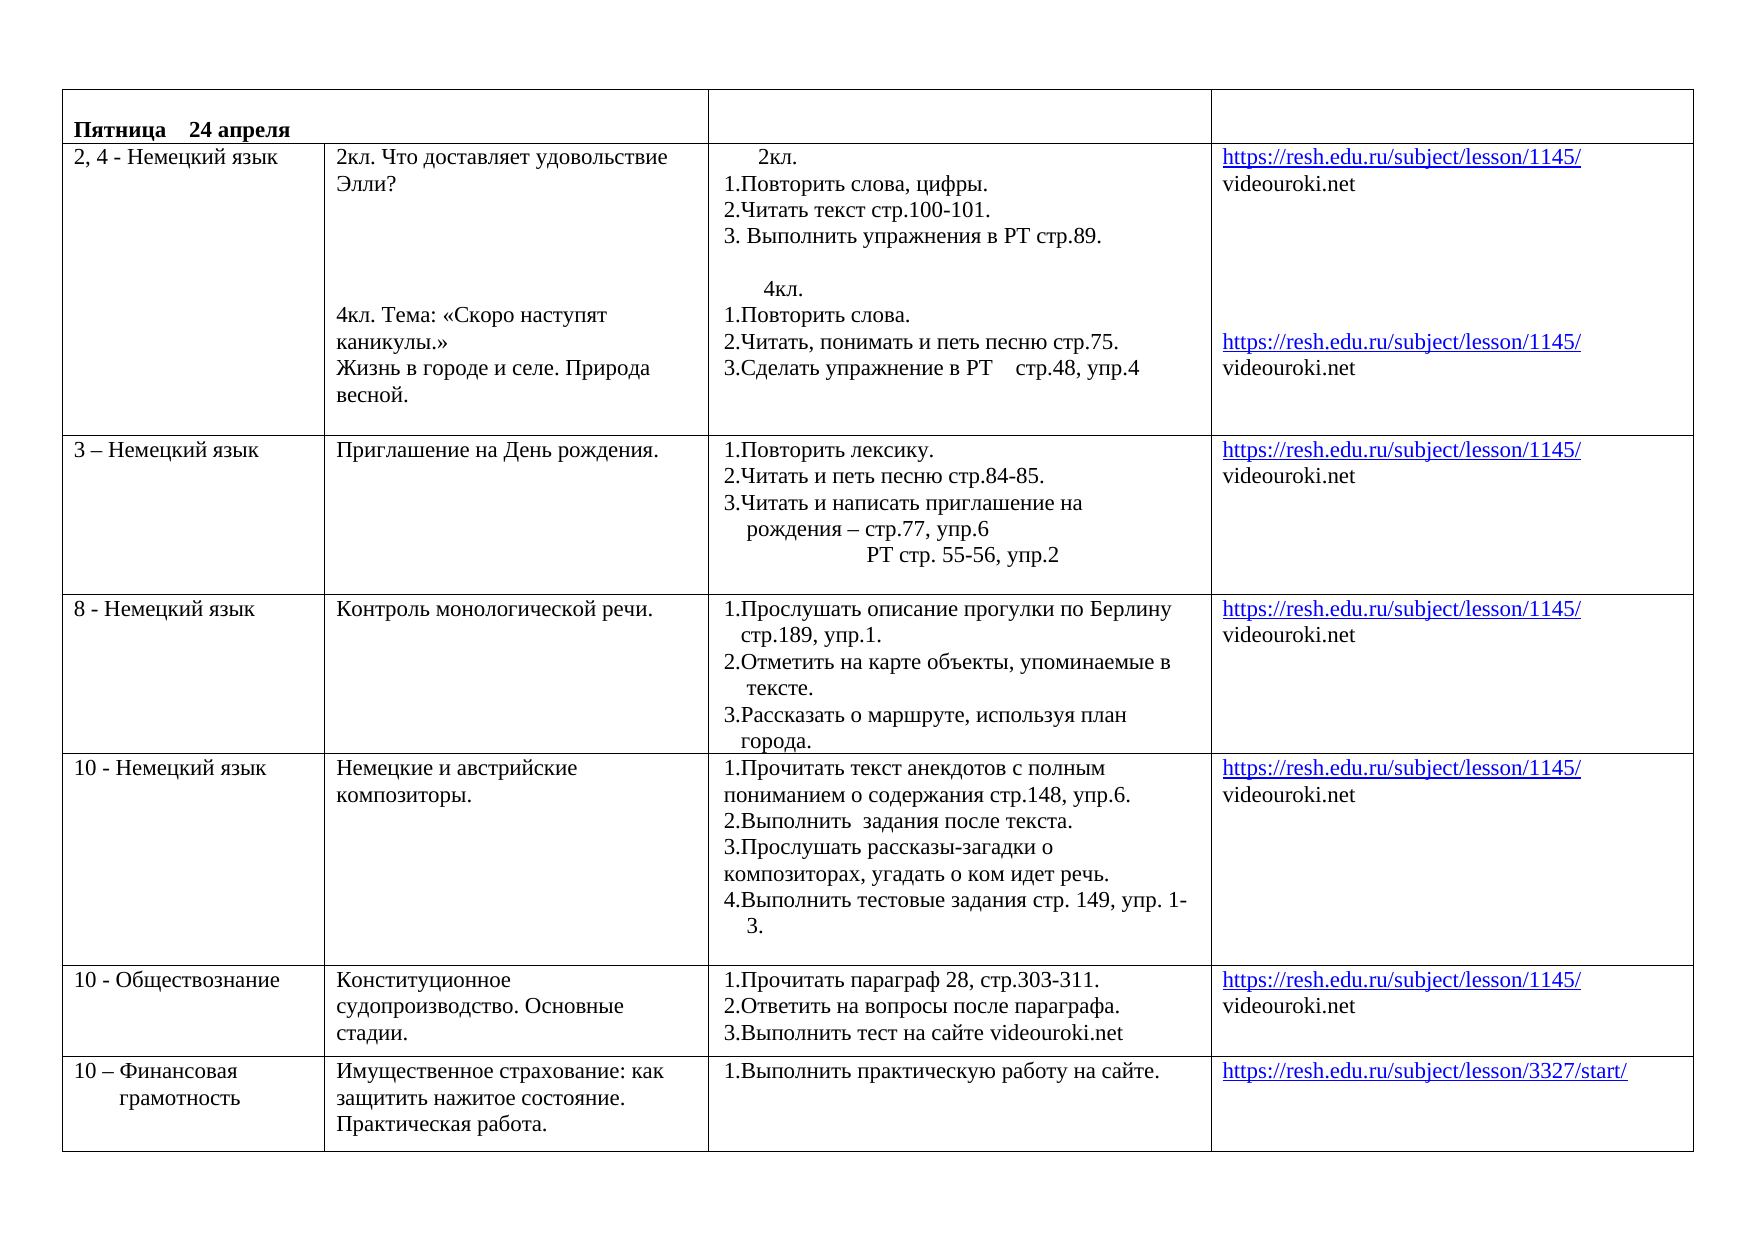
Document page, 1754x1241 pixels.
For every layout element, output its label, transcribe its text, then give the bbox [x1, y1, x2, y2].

table_cell 8 - Немецкий язык [63, 595, 324, 753]
table_cell Приглашение на День рождения. [325, 436, 708, 594]
table_cell [1212, 90, 1693, 142]
table_cell Конституционное судопроизводство. Основные стадии. [325, 966, 708, 1056]
table_cell 2, 4 - Немецкий язык [63, 144, 324, 435]
table_cell Контроль монологической речи. [325, 595, 708, 753]
table_cell https://resh.edu.ru/subject/lesson/1145/ videouroki.net [1212, 754, 1693, 965]
table_cell 2кл. 1.Повторить слова, цифры. 2.Читать текст стр.100-101. 3. Выполнить упражнения в РТ стр.89. 4кл. 1.Повторить слова. 2.Читать, понимать и петь песню стр.75. 3.Сделать упражнение в РТ стр.48, упр.4 [709, 144, 1211, 435]
table_cell Пятница 24 апреля [63, 90, 708, 142]
table_cell 1.Прослушать описание прогулки по Берлину стр.189, упр.1. 2.Отметить на карте объекты, упоминаемые в тексте. 3.Рассказать о маршруте, используя план города. [709, 595, 1211, 753]
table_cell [709, 1057, 1211, 1151]
table_cell 1.Прочитать параграф 28, стр.303-311. 2.Ответить на вопросы после параграфа. 3.Выполнить тест на сайте videouroki.net [709, 966, 1211, 1056]
table_cell https://resh.edu.ru/subject/lesson/1145/ videouroki.net [1212, 595, 1693, 753]
table_cell https://resh.edu.ru/subject/lesson/1145/ videouroki.net [1212, 436, 1693, 594]
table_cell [1212, 1057, 1693, 1151]
table_cell [709, 90, 1211, 142]
table_cell Немецкие и австрийские композиторы. [325, 754, 708, 965]
table_cell 1.Прочитать текст анекдотов с полным пониманием о содержания стр.148, упр.6. 2.Выполнить задания после текста. 3.Прослушать рассказы-загадки о композиторах, угадать о ком идет речь. 4.Выполнить тестовые задания стр. 149, упр. 1- 3. [709, 754, 1211, 965]
table_cell 2кл. Что доставляет удовольствие Элли? 4кл. Тема: «Скоро наступят каникулы.» Жизнь в городе и селе. Природа весной. [325, 144, 708, 435]
table_cell 1.Повторить лексику. 2.Читать и петь песню стр.84-85. 3.Читать и написать приглашение на рождения – стр.77, упр.6 РТ стр. 55-56, упр.2 [709, 436, 1211, 594]
table_cell https://resh.edu.ru/subject/lesson/1145/ videouroki.net https://resh.edu.ru/subject/lesson/1145/ videouroki.net [1212, 144, 1693, 435]
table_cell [325, 1057, 708, 1151]
table_cell 10 - Немецкий язык [63, 754, 324, 965]
table_cell 10 - Обществознание [63, 966, 324, 1056]
table_cell 3 – Немецкий язык [63, 436, 324, 594]
table_cell https://resh.edu.ru/subject/lesson/1145/ videouroki.net [1212, 966, 1693, 1056]
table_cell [63, 1057, 324, 1151]
